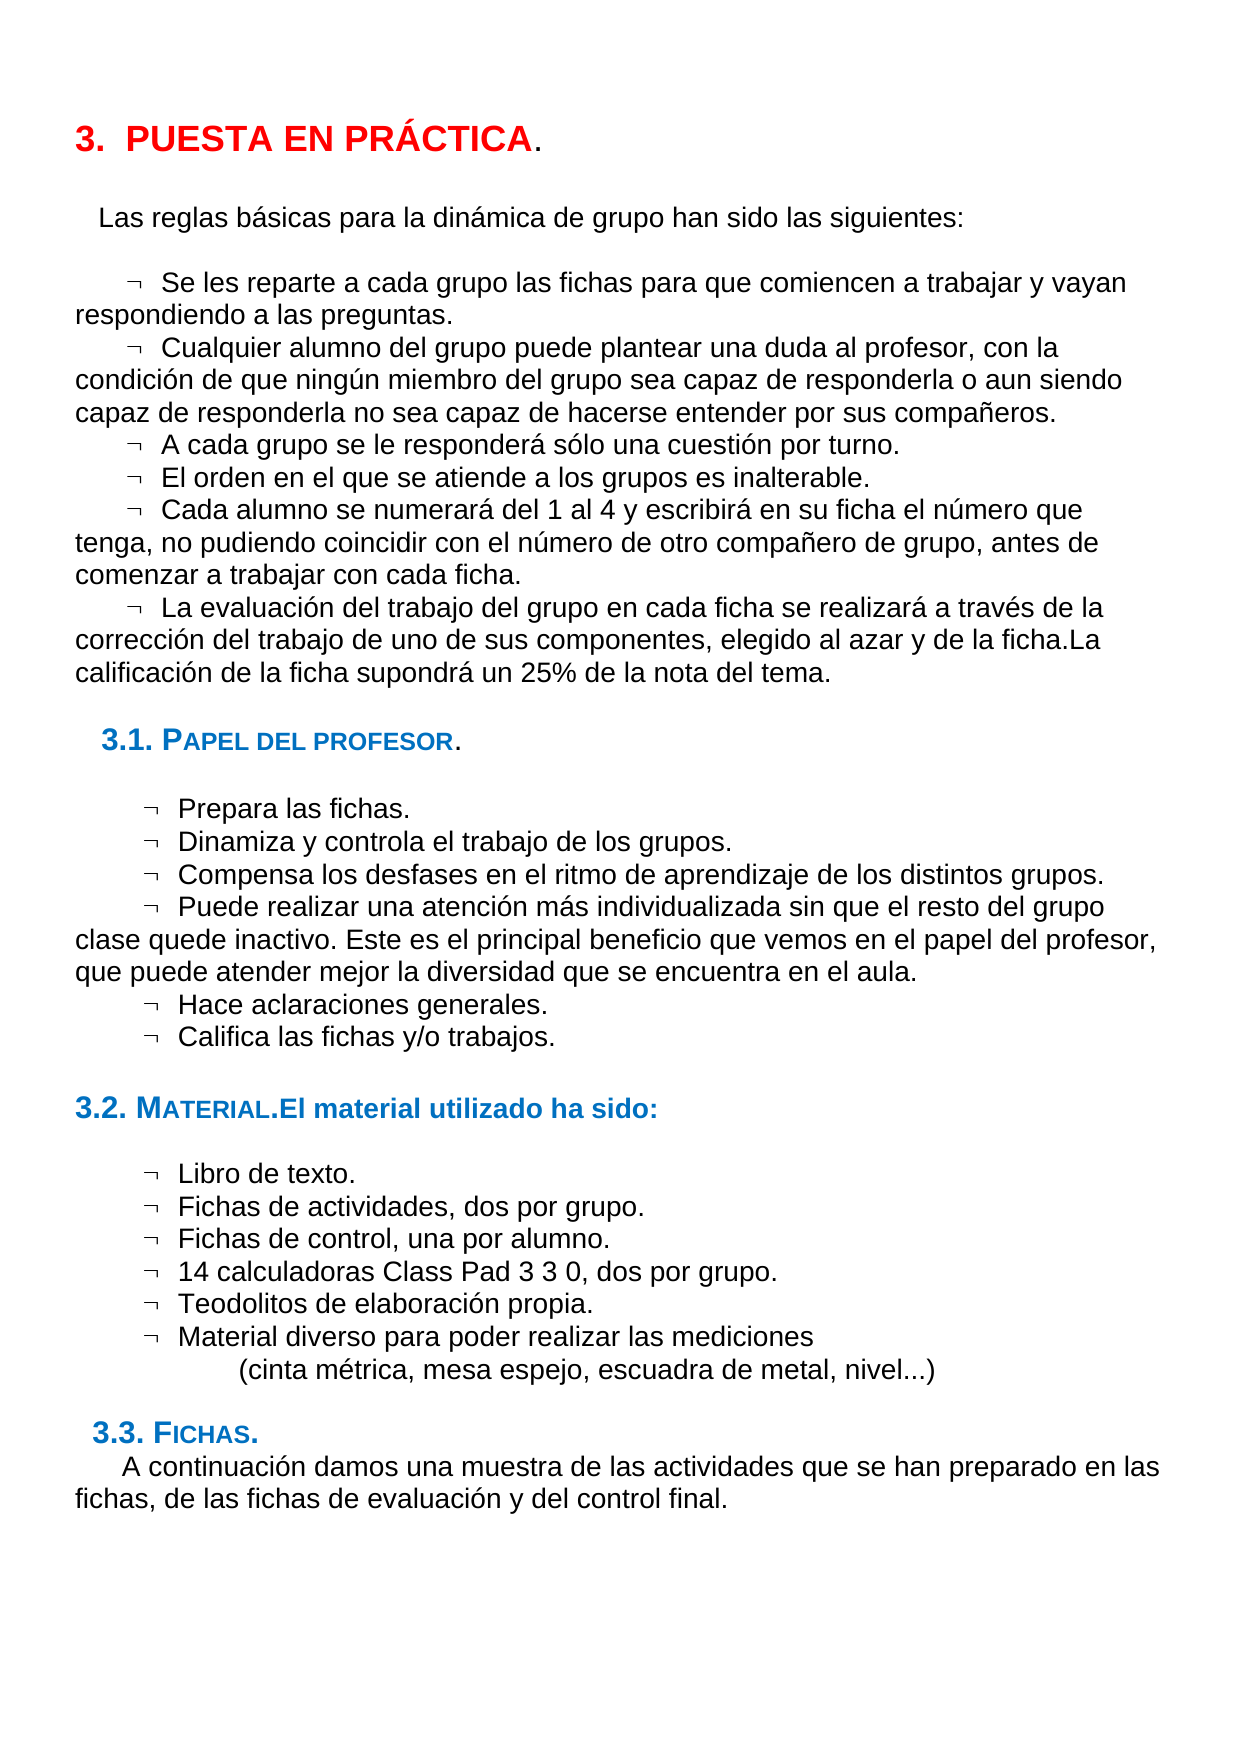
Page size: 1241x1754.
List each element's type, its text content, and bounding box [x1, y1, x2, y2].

text 3.2. MATERIAL.El material utilizado ha sido: [75, 1089, 1165, 1125]
text Se les reparte a cada grupo las fichas para que comiencen a trabajar y vayan [75, 266, 1165, 298]
text La evaluación del trabajo del grupo en cada ficha se realizará a través de la [75, 591, 1165, 623]
text Cualquier alumno del grupo puede plantear una duda al profesor, con la condición de que ningún miembro del grupo sea capaz de responderla o aun siendo capaz de responderla no sea capaz de hacerse entender por sus compañeros. [75, 331, 1165, 428]
text Hace aclaraciones generales. [75, 988, 1165, 1020]
text clase quede inactivo. Este es el principal beneficio que vemos en el papel del profesor, que puede atender mejor la diversidad que se encuentra en el aula. [75, 923, 1165, 988]
text tenga, no pudiendo coincidir con el número de otro compañero de grupo, antes de [75, 526, 1165, 558]
text Califica las fichas y/o trabajos. [75, 1020, 1165, 1053]
text A cada grupo se le responderá sólo una cuestión por turno. [75, 428, 1165, 461]
text A continuación damos una muestra de las actividades que se han preparado en las fichas, de las fichas de evaluación y del control final. [75, 1450, 1165, 1514]
text Cada alumno se numerará del 1 al 4 y escribirá en su ficha el número que [75, 493, 1165, 526]
text El orden en el que se atiende a los grupos es inalterable. [75, 461, 1165, 493]
text Fichas de control, una por alumno. [75, 1222, 1165, 1255]
text Dinamiza y controla el trabajo de los grupos. [75, 825, 1165, 858]
text 14 calculadoras Class Pad 3 3 0, dos por grupo. [75, 1255, 1165, 1287]
text Prepara las fichas. [75, 792, 1165, 825]
text (cinta métrica, mesa espejo, escuadra de metal, nivel...) [75, 1353, 1165, 1385]
text Fichas de actividades, dos por grupo. [75, 1190, 1165, 1222]
text respondiendo a las preguntas. [75, 298, 1165, 331]
text Puede realizar una atención más individualizada sin que el resto del grupo [75, 890, 1165, 923]
text comenzar a trabajar con cada ficha. [75, 558, 1165, 591]
text 3.1. PAPEL DEL PROFESOR. [75, 721, 1165, 756]
text 3. PUESTA EN PRÁCTICA. [75, 117, 1165, 159]
text Teodolitos de elaboración propia. [75, 1287, 1165, 1320]
text Compensa los desfases en el ritmo de aprendizaje de los distintos grupos. [75, 858, 1165, 890]
text corrección del trabajo de uno de sus componentes, elegido al azar y de la ficha.La calificación de la ficha supondrá un 25% de la nota del tema. [75, 623, 1165, 688]
text Material diverso para poder realizar las mediciones [75, 1320, 1165, 1353]
text 3.3. FICHAS. [75, 1414, 1165, 1450]
text Libro de texto. [75, 1157, 1165, 1190]
text Las reglas básicas para la dinámica de grupo han sido las siguientes: [75, 201, 1165, 233]
